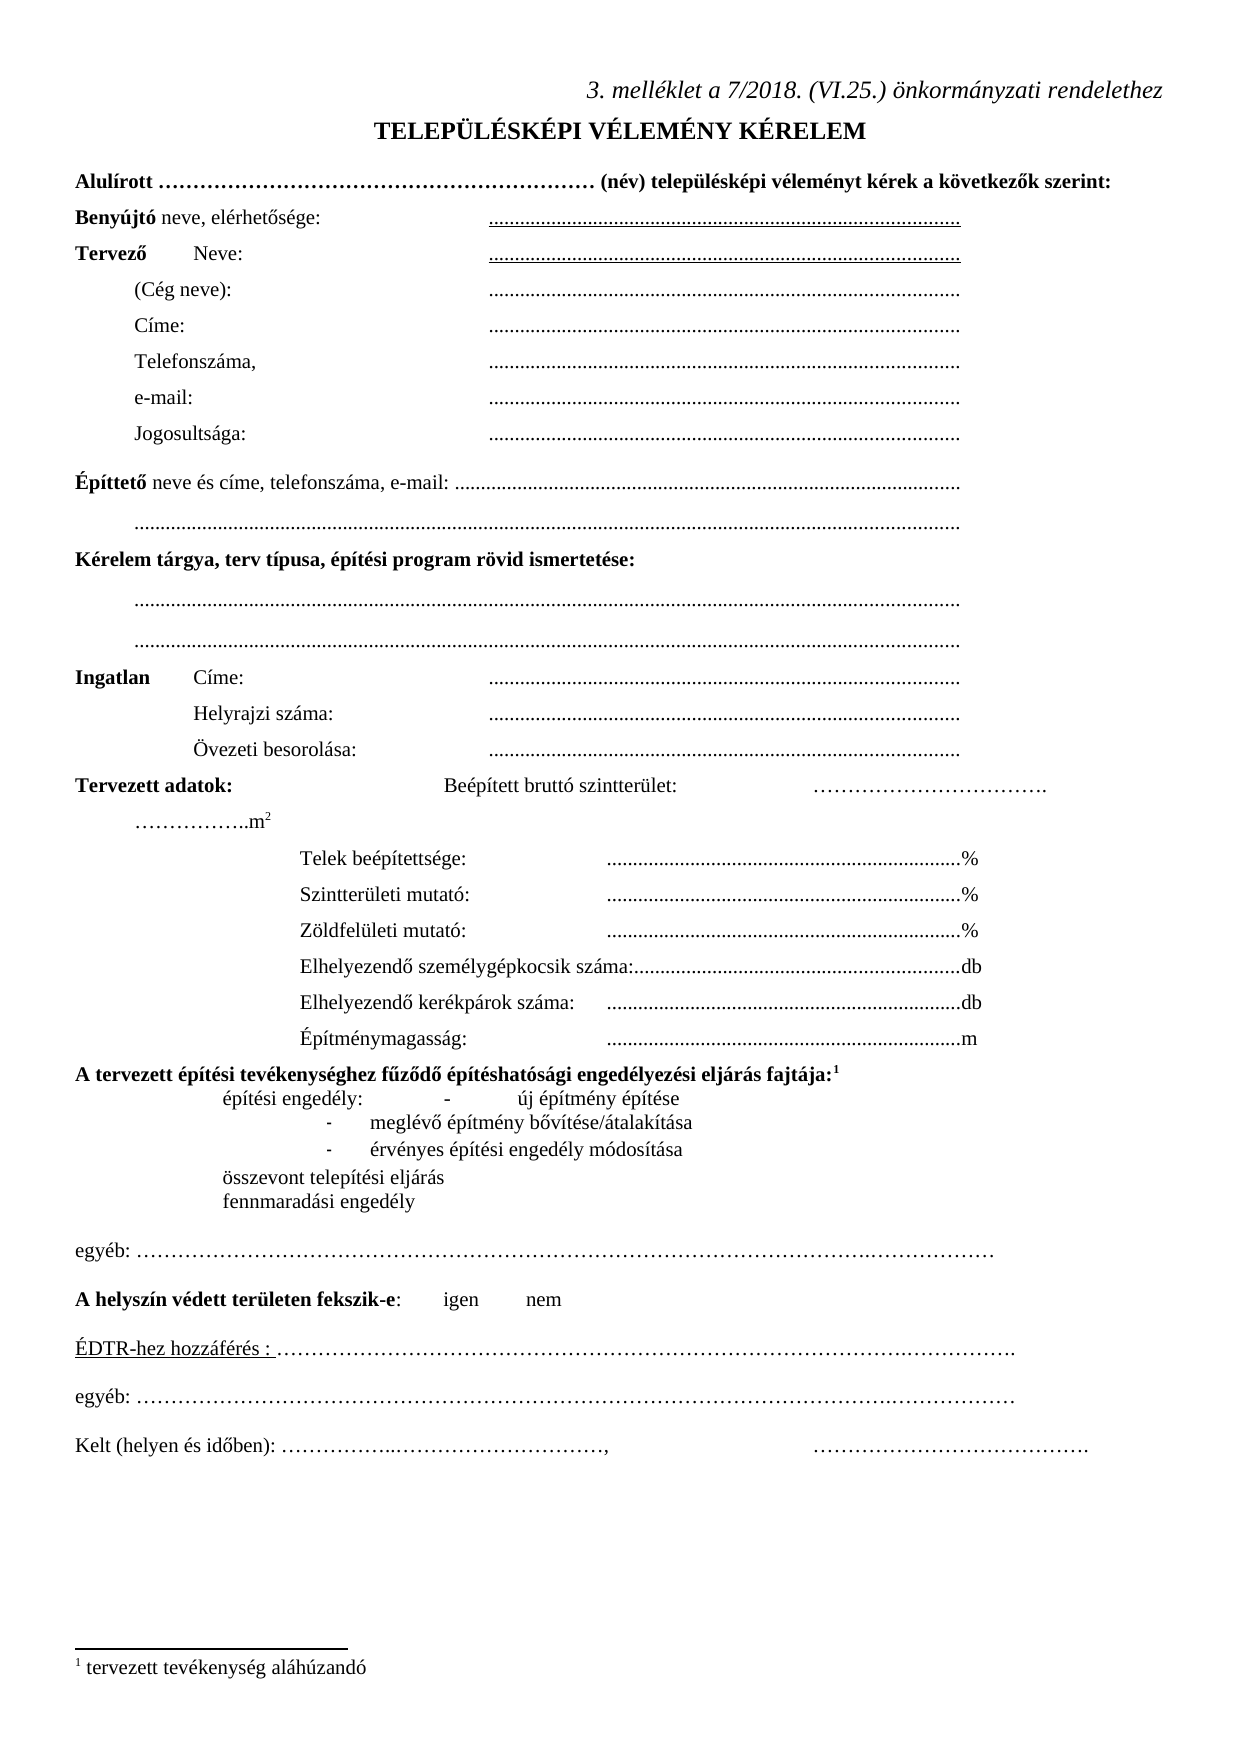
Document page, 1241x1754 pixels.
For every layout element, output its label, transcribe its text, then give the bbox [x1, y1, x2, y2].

text Kelt (helyen és időben): ……………..…………………………, …………………………………. [75, 1432, 1165, 1457]
text Ingatlan Címe: [75, 665, 1165, 689]
text Alulírott ……………………………………………………… (név) településképi véleményt kérek a következők szerint: [75, 169, 1165, 193]
text egyéb: ……………………………………………………………………………………………….……………… [75, 1384, 1165, 1408]
text Telefonszáma, [134, 349, 1165, 373]
text Építménymagasság: m [240, 1026, 1165, 1050]
text 3. melléklet a 7/2018. (VI.25.) önkormányzati rendelethez [75, 75, 1165, 104]
text Szintterületi mutató: % [240, 881, 1165, 906]
text egyéb: …………………………………………………………………………………………….……………… [75, 1238, 1165, 1262]
text e-mail: [134, 385, 1165, 409]
text TELEPÜLÉSKÉPI VÉLEMÉNY KÉRELEM [75, 116, 1165, 145]
text építési engedély: - új építmény építése [75, 1086, 1165, 1110]
text Övezeti besorolása: [134, 737, 1165, 761]
text A tervezett építési tevékenységhez fűződő építéshatósági engedélyezési eljárás fajtája: [75, 1062, 1165, 1086]
text Zöldfelületi mutató: % [240, 917, 1165, 942]
text Címe: [134, 313, 1165, 337]
text Elhelyezendő kerékpárok száma: db [240, 989, 1165, 1014]
text A helyszín védett területen fekszik-e: igen nem [75, 1287, 1165, 1311]
text Telek beépítettsége: % [240, 845, 1165, 869]
text Építtető neve és címe, telefonszáma, e-mail: [75, 470, 1165, 494]
text összevont telepítési eljárás [75, 1165, 1165, 1189]
text Elhelyezendő személygépkocsik száma: db [240, 953, 1165, 978]
text ÉDTR-hez hozzáférés : ……………………………………………………………………………….……………. [75, 1336, 1165, 1360]
text Benyújtó neve, elérhetősége: [75, 205, 1165, 229]
list meglévő építmény bővítése/átalakítása [326, 1110, 1165, 1134]
list érvényes építési engedély módosítása [326, 1137, 1165, 1161]
text Tervező Neve: [75, 241, 1165, 265]
text Jogosultsága: [134, 421, 1165, 445]
text fennmaradási engedély [75, 1189, 1165, 1213]
text Helyrajzi száma: [134, 701, 1165, 725]
text Tervezett adatok: Beépített bruttó szintterület: …………………………….……………..m2 [75, 773, 1165, 833]
text Kérelem tárgya, terv típusa, építési program rövid ismertetése: [75, 547, 1165, 571]
text (Cég neve): [134, 277, 1165, 301]
